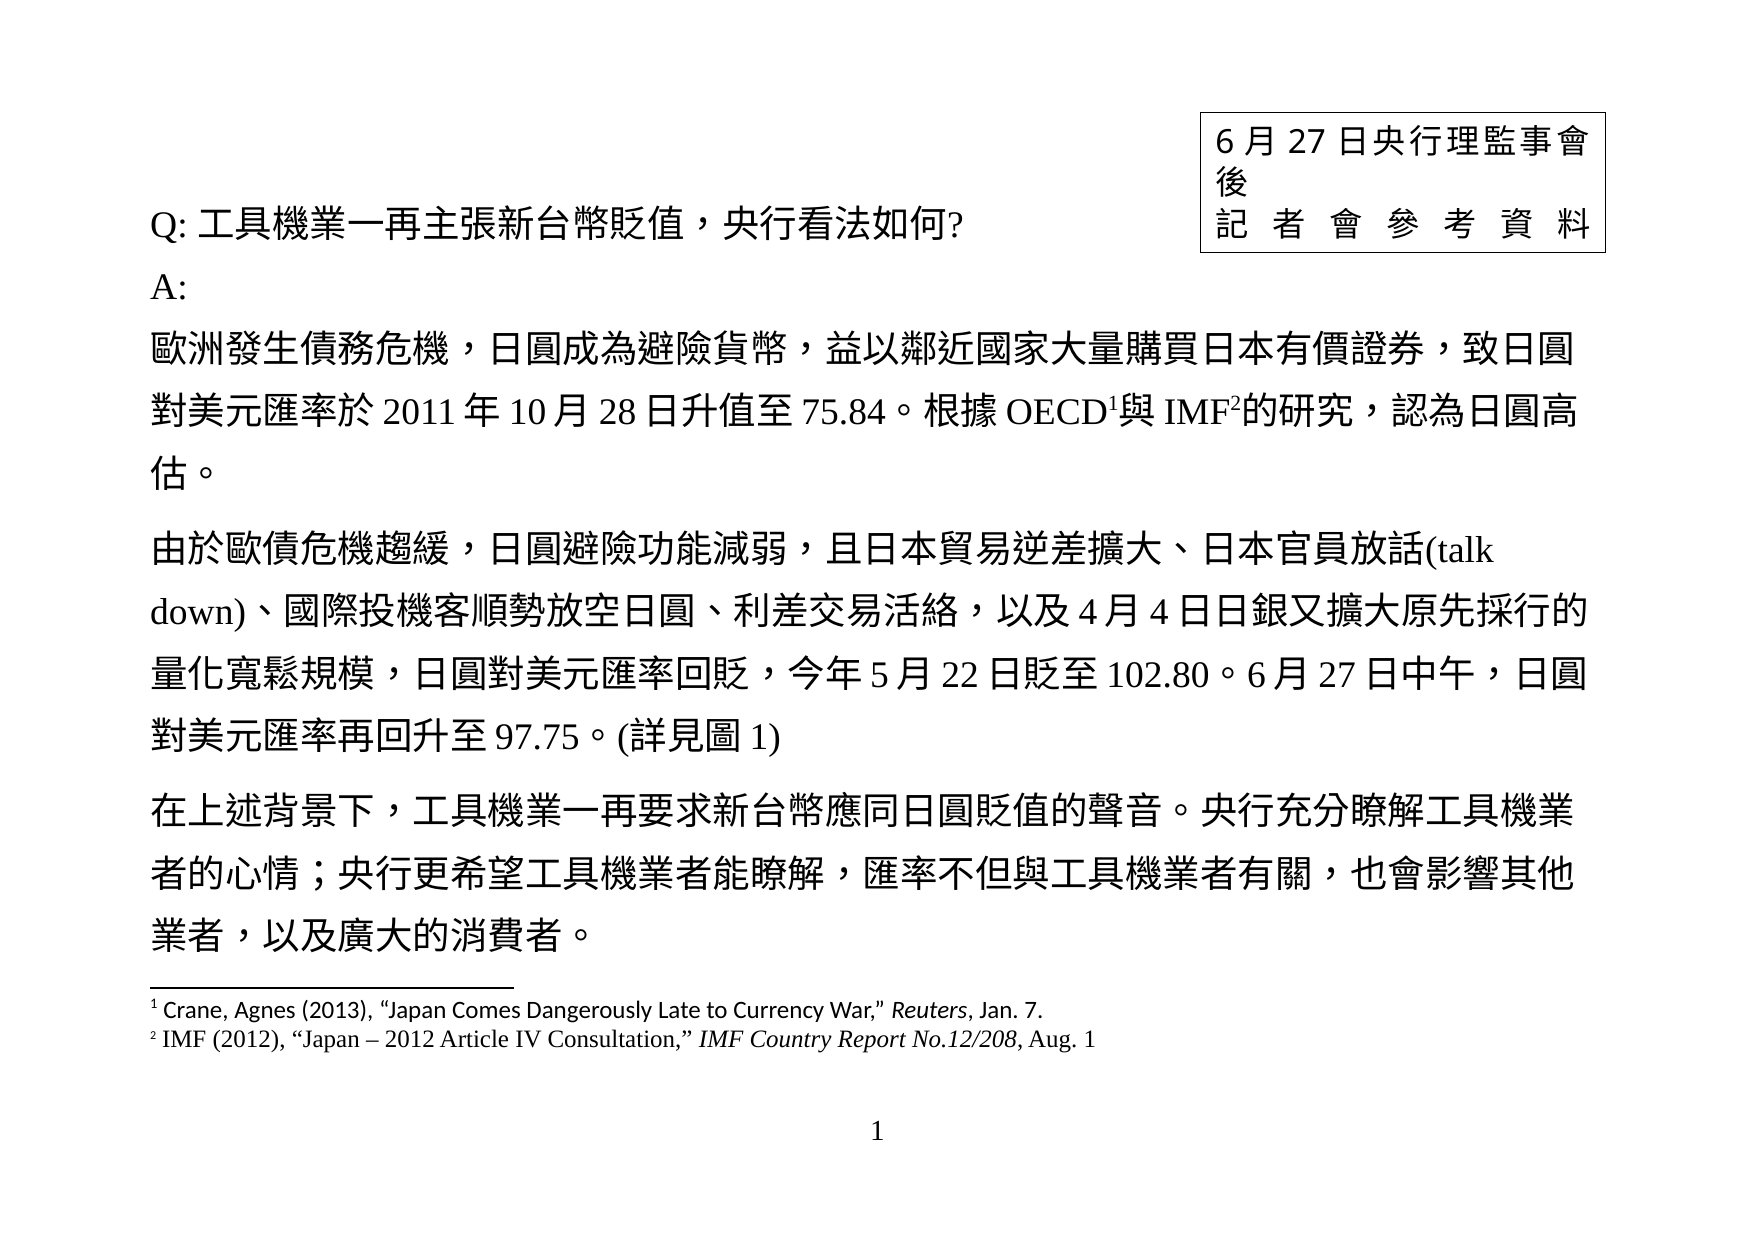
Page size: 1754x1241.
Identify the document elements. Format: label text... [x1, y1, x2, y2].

text A: [150, 250, 1604, 312]
text Q: 工具機業一再主張新台幣貶值，央行看法如何? [150, 187, 1200, 250]
text 在上述背景下，工具機業一再要求新台幣應同日圓貶值的聲音。央行充分瞭解工具機業者的心情；央行更希望工具機業者能瞭解，匯率不但與工具機業者有關，也會影響其他業者，以及廣大的消費者。 [150, 775, 1604, 962]
text 由於歐債危機趨緩，日圓避險功能減弱，且日本貿易逆差擴大、日本官員放話(talk down)、國際投機客順勢放空日圓、利差交易活絡，以及銀又擴大原先採行的量化寬鬆規模，日圓對美元匯率回貶，今年貶至102.80。中午，日圓對美元匯率再回升至97.75。(詳見圖1) [150, 512, 1604, 762]
text 歐洲發生債務危機，日圓成為避險貨幣，益以鄰近國家大量購買日本有價證券，致日圓對美元匯率於升值至75.84。根據OECD與IMF的研究，認為日圓高估。 [150, 312, 1604, 500]
